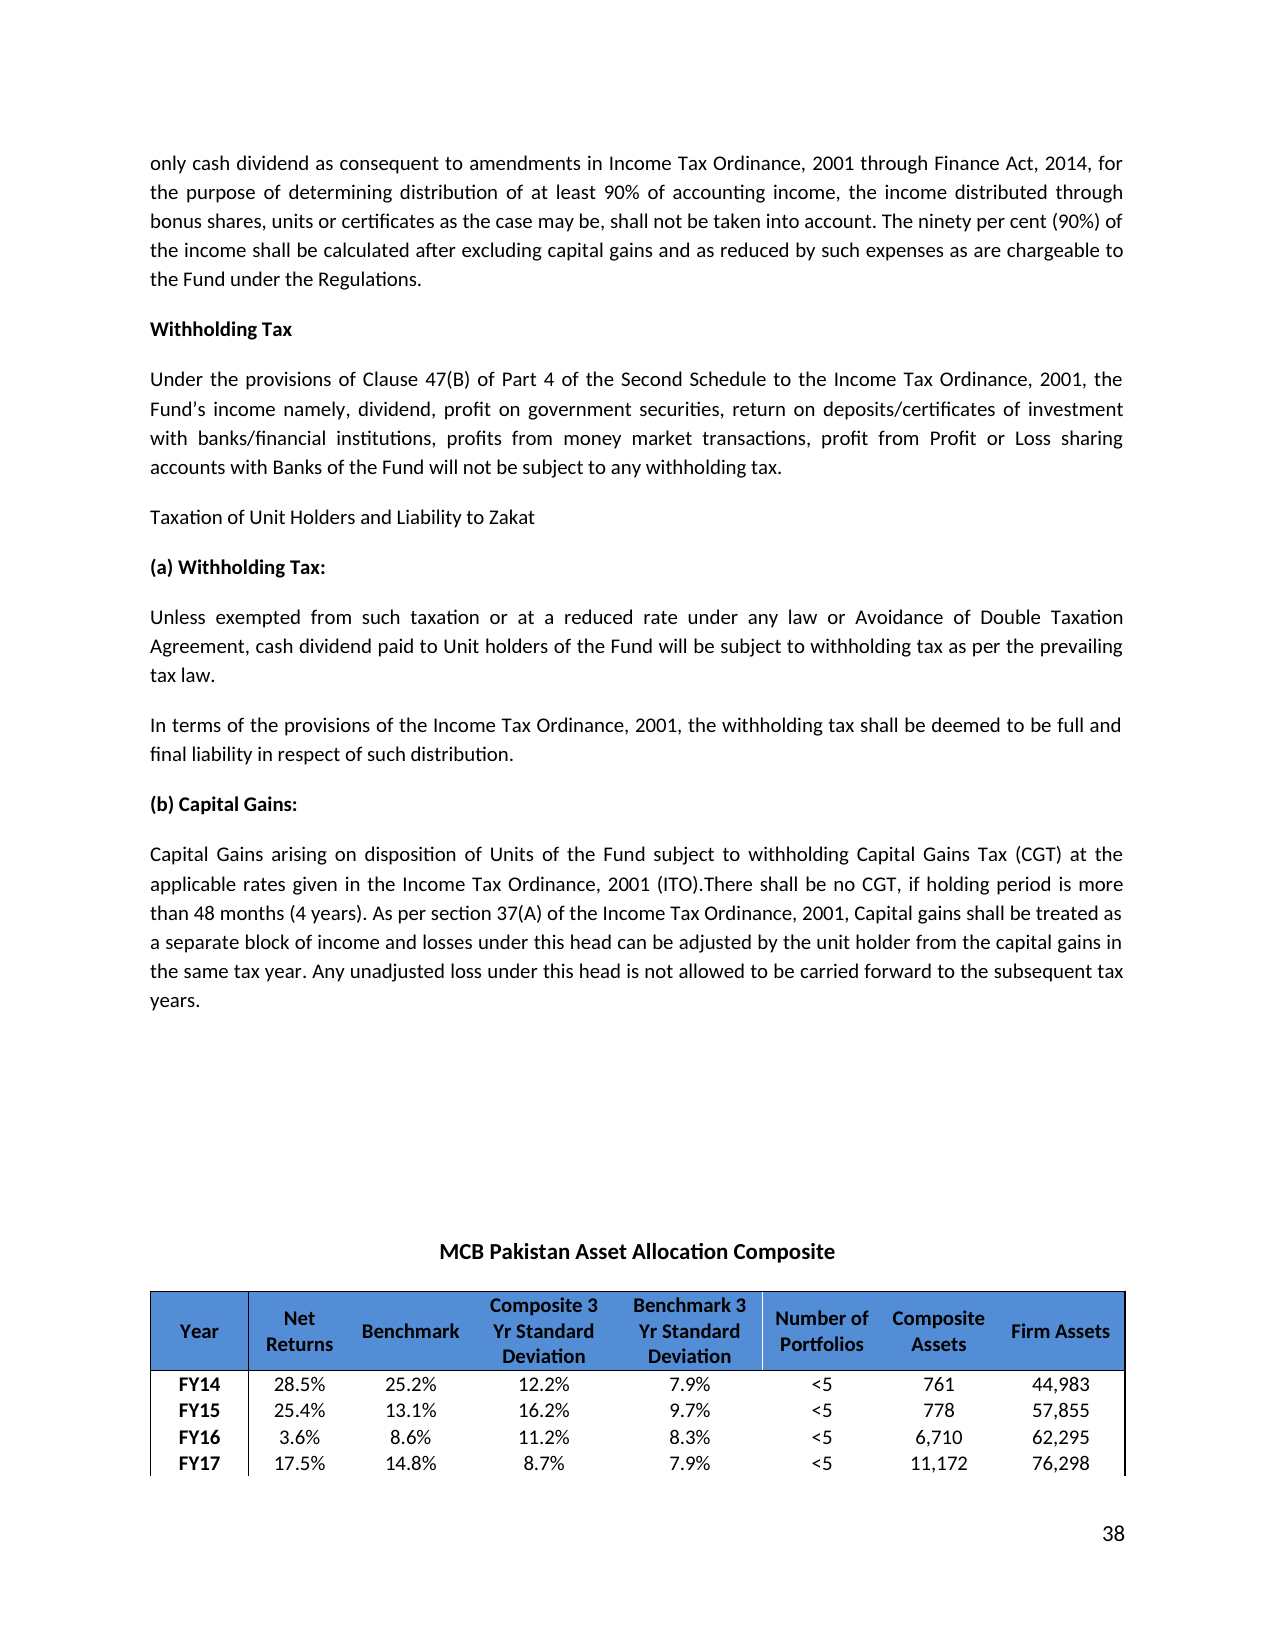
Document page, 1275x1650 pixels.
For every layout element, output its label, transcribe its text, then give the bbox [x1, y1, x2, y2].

table_header Composite 3 Yr Standard Deviation [471, 1292, 617, 1370]
text In terms of the provisions of the Income Tax Ordinance, 2001, the withholding tax shall be deemed to be full and final liability in respect of such distribution. [150, 712, 1125, 767]
table_cell 28.5% [249, 1371, 350, 1397]
table_cell 25.4% [249, 1397, 350, 1423]
text Withholding Tax [150, 317, 1125, 342]
table_header Firm Assets [996, 1292, 1124, 1370]
table_cell FY16 [151, 1423, 248, 1450]
text (b) Capital Gains: [150, 792, 1125, 817]
table_cell 76,298 [996, 1450, 1124, 1476]
text (a) Withholding Tax: [150, 554, 1125, 579]
table_cell 7.9% [617, 1450, 762, 1476]
table_cell 6,710 [881, 1423, 996, 1450]
table_cell FY15 [151, 1397, 248, 1423]
table_cell 9.7% [617, 1397, 762, 1423]
table_cell 25.2% [350, 1371, 471, 1397]
table_cell FY14 [151, 1371, 248, 1397]
table_cell 8.3% [617, 1423, 762, 1450]
table_cell <5 [763, 1423, 881, 1450]
table_cell 12.2% [471, 1371, 617, 1397]
table_cell 778 [881, 1397, 996, 1423]
table_cell 13.1% [350, 1397, 471, 1423]
text Under the provisions of Clause 47(B) of Part 4 of the Second Schedule to the Income Tax Ordinance, 2001, the Fund’s income namely, dividend, profit on government securities, return on deposits/certificates of investment with banks/financial institutions, profits from money market transactions, profit from Profit or Loss sharing accounts with Banks of the Fund will not be subject to any withholding tax. [150, 367, 1125, 479]
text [150, 150, 1125, 292]
table_cell 14.8% [350, 1450, 471, 1476]
table_cell 8.6% [350, 1423, 471, 1450]
table_header Benchmark 3 Yr Standard Deviation [617, 1292, 762, 1370]
table_cell 62,295 [996, 1423, 1124, 1450]
table_cell 44,983 [996, 1371, 1124, 1397]
table_cell 8.7% [471, 1450, 617, 1476]
text Taxation of Unit Holders and Liability to Zakat [150, 504, 1125, 529]
table_cell 3.6% [249, 1423, 350, 1450]
text MCB Pakistan Asset Allocation Composite [150, 1237, 1125, 1266]
table_cell <5 [763, 1450, 881, 1476]
table_header Composite Assets [881, 1292, 996, 1370]
table_header Net Returns [249, 1292, 350, 1370]
table_cell 57,855 [996, 1397, 1124, 1423]
table_header Number of Portfolios [763, 1292, 881, 1370]
table_cell 11,172 [881, 1450, 996, 1476]
table_cell 17.5% [249, 1450, 350, 1476]
table_header Benchmark [350, 1292, 471, 1370]
table_header Year [151, 1292, 248, 1370]
text Unless exempted from such taxation or at a reduced rate under any law or Avoidance of Double Taxation Agreement, cash dividend paid to Unit holders of the Fund will be subject to withholding tax as per the prevailing tax law. [150, 604, 1125, 688]
text Capital Gains arising on disposition of Units of the Fund subject to withholding Capital Gains Tax (CGT) at the applicable rates given in the Income Tax Ordinance, 2001 (ITO).There shall be no CGT, if holding period is more than 48 months (4 years). As per section 37(A) of the Income Tax Ordinance, 2001, Capital gains shall be treated as a separate block of income and losses under this head can be adjusted by the unit holder from the capital gains in the same tax year. Any unadjusted loss under this head is not allowed to be carried forward to the subsequent tax years. [150, 842, 1125, 1013]
table_cell <5 [763, 1371, 881, 1397]
table_cell 7.9% [617, 1371, 762, 1397]
table_cell 11.2% [471, 1423, 617, 1450]
table_cell 16.2% [471, 1397, 617, 1423]
table_cell 761 [881, 1371, 996, 1397]
table_cell <5 [763, 1397, 881, 1423]
table_cell FY17 [151, 1450, 248, 1476]
